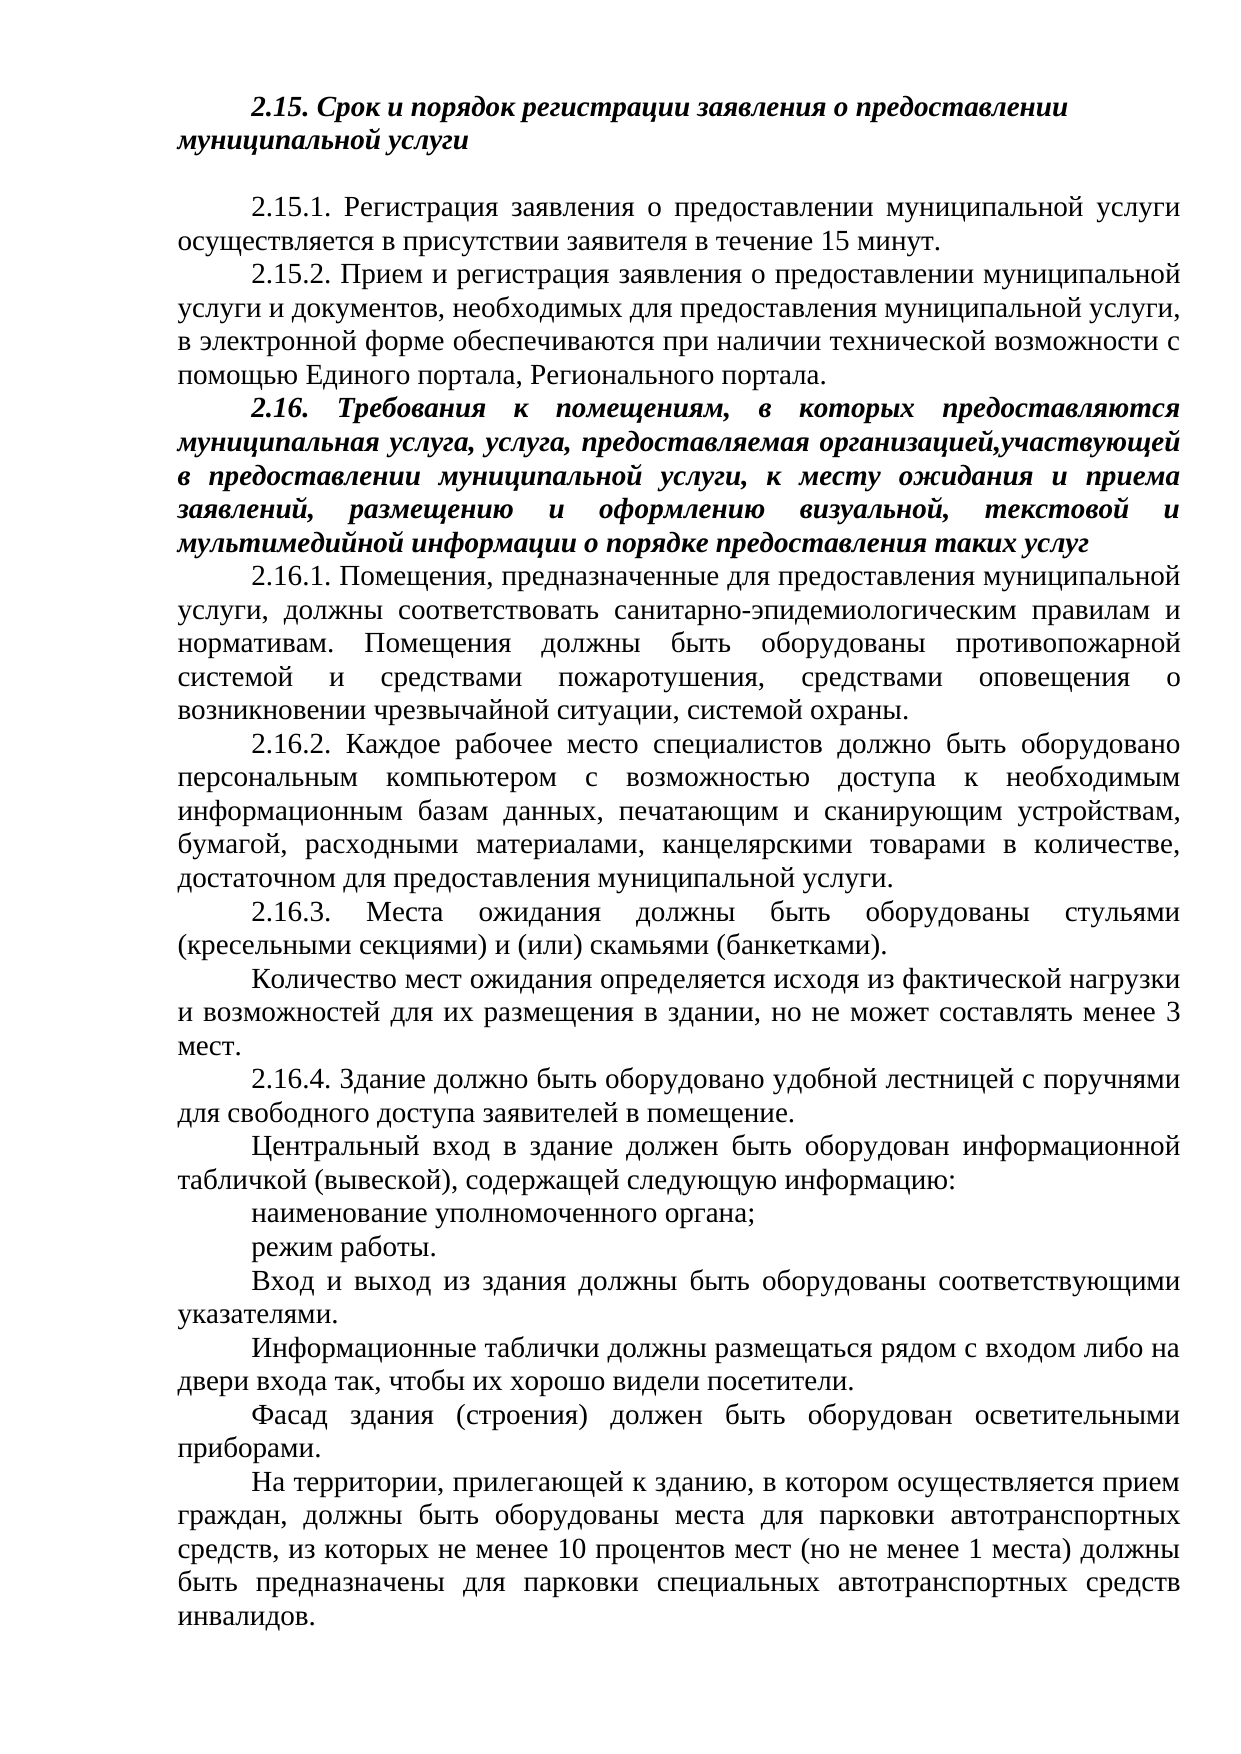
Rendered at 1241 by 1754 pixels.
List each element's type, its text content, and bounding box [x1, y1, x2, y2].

text режим работы. [177, 1229, 1181, 1263]
text Вход и выход из здания должны быть оборудованы соответствующими указателями. [177, 1263, 1181, 1330]
text Количество мест ожидания определяется исходя из фактической нагрузки и возможностей для их размещения в здании, но не может составлять менее 3 мест. [177, 961, 1181, 1061]
text Информационные таблички должны размещаться рядом с входом либо на двери входа так, чтобы их хорошо видели посетители. [177, 1330, 1181, 1397]
text 2.16.2. Каждое рабочее место специалистов должно быть оборудовано персональным компьютером с возможностью доступа к необходимым информационным базам данных, печатающим и сканирующим устройствам, бумагой, расходными материалами, канцелярскими товарами в количестве, достаточном для предоставления муниципальной услуги. [177, 726, 1181, 894]
text 2.15.2. Прием и регистрация заявления о предоставлении муниципальной услуги и документов, необходимых для предоставления муниципальной услуги, в электронной форме обеспечиваются при наличии технической возможности с помощью Единого портала, Регионального портала. [177, 256, 1181, 391]
text На территории, прилегающей к зданию, в котором осуществляется прием граждан, должны быть оборудованы места для парковки автотранспортных средств, из которых не менее 10 процентов мест (но не менее 1 места) должны быть предназначены для парковки специальных автотранспортных средств инвалидов. [177, 1464, 1181, 1632]
text 2.16. Требования к помещениям, в которых предоставляются муниципальная услуга, услуга, предоставляемая организацией,участвующей в предоставлении муниципальной услуги, к месту ожидания и приема заявлений, размещению и оформлению визуальной, текстовой и мультимедийной информации о порядке предоставления таких услуг [177, 391, 1181, 558]
text Фасад здания (строения) должен быть оборудован осветительными приборами. [177, 1397, 1181, 1464]
text наименование уполномоченного органа; [177, 1196, 1181, 1229]
text Центральный вход в здание должен быть оборудован информационной табличкой (вывеской), содержащей следующую информацию: [177, 1128, 1181, 1196]
text 2.16.4. Здание должно быть оборудовано удобной лестницей с поручнями для свободного доступа заявителей в помещение. [177, 1061, 1181, 1128]
text 2.16.3. Места ожидания должны быть оборудованы стульями (кресельными секциями) и (или) скамьями (банкетками). [177, 894, 1181, 961]
text 2.15.1. Регистрация заявления о предоставлении муниципальной услуги осуществляется в присутствии заявителя в течение 15 минут. [177, 189, 1181, 256]
text 2.15. Срок и порядок регистрации заявления о предоставлении муниципальной услуги [177, 89, 1181, 156]
text 2.16.1. Помещения, предназначенные для предоставления муниципальной услуги, должны соответствовать санитарно-эпидемиологическим правилам и нормативам. Помещения должны быть оборудованы противопожарной системой и средствами пожаротушения, средствами оповещения о возникновении чрезвычайной ситуации, системой охраны. [177, 558, 1181, 726]
